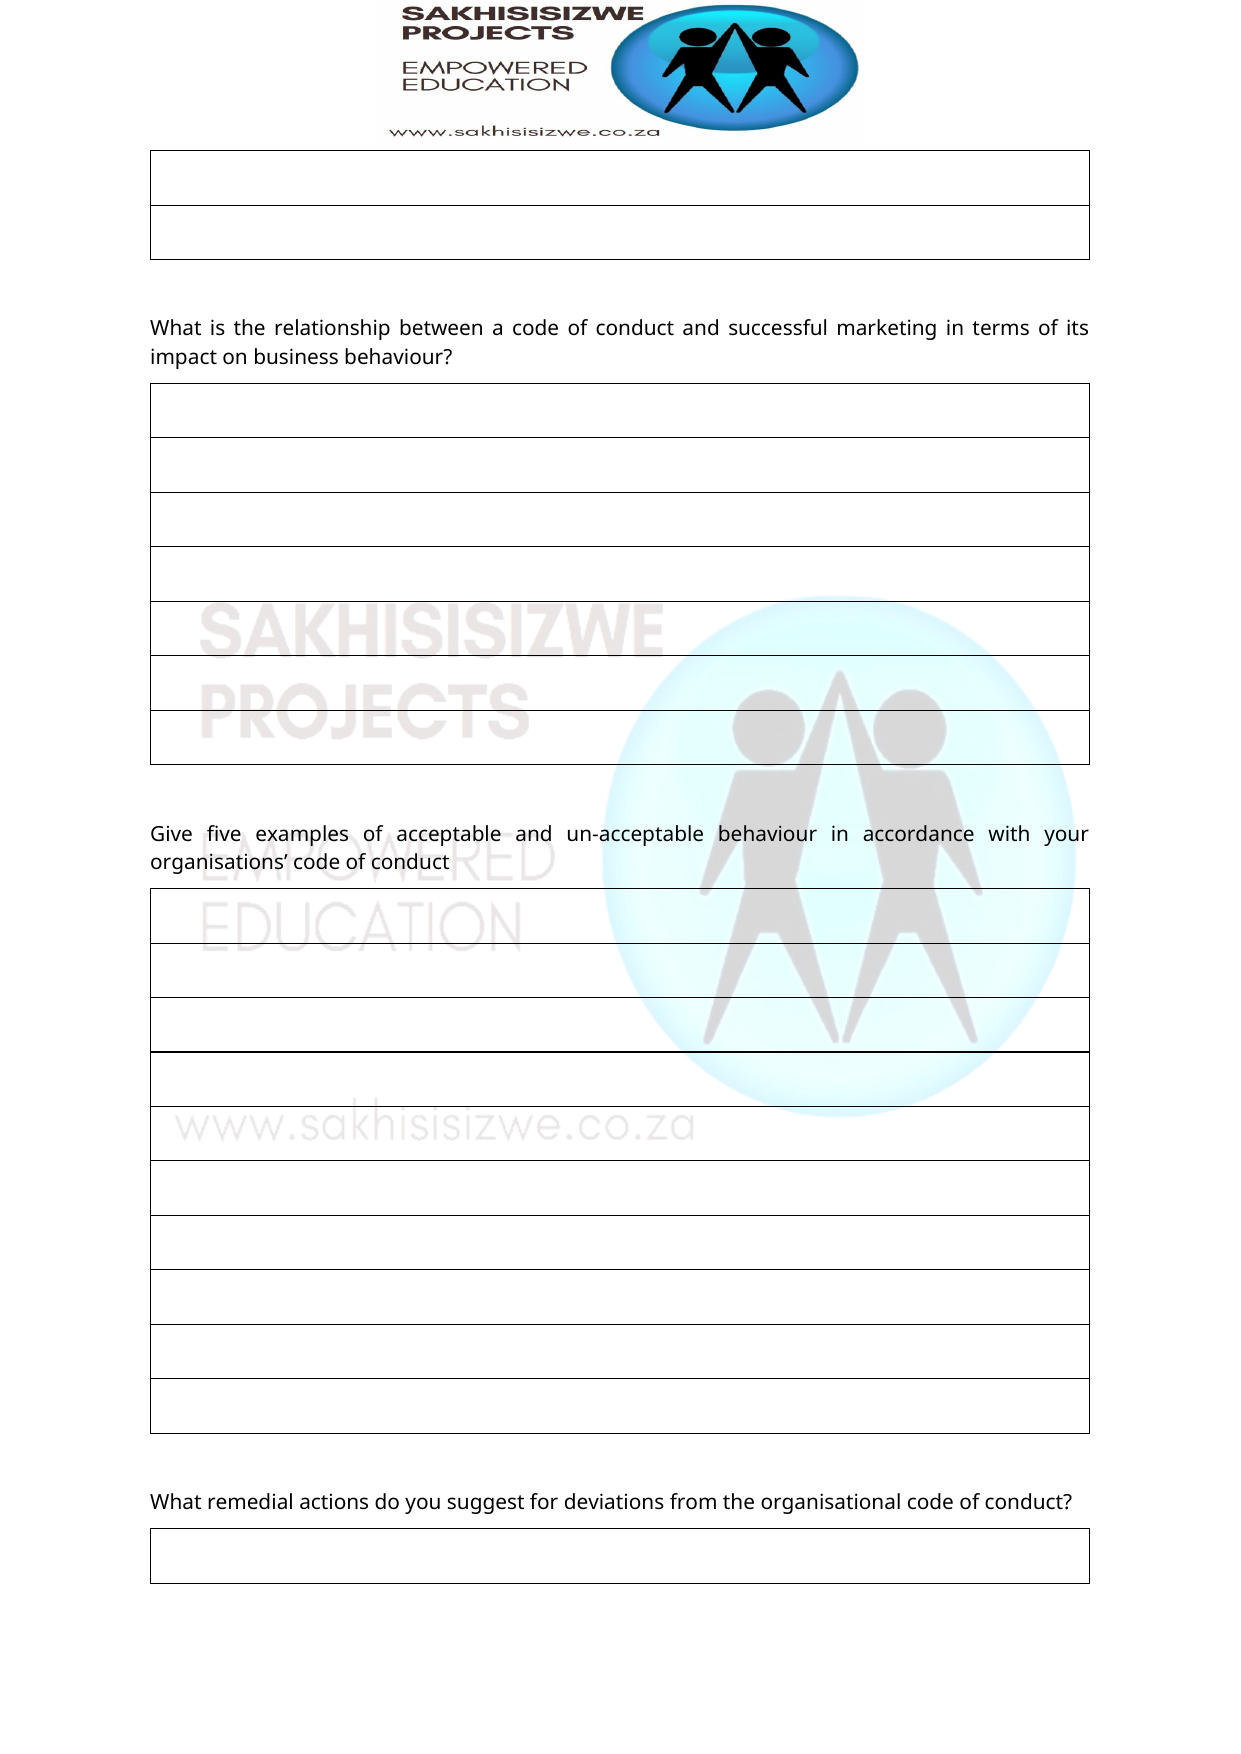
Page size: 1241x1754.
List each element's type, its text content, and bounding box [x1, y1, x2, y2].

table_cell [151, 998, 1089, 1051]
table_header [151, 384, 1089, 437]
table_cell [151, 602, 1089, 655]
table_cell [151, 711, 1089, 764]
table_cell [151, 151, 1089, 204]
table_cell [151, 1053, 1089, 1106]
table_cell [151, 206, 1089, 259]
table_cell [151, 1379, 1089, 1433]
table_cell [151, 1216, 1089, 1269]
table_cell [151, 944, 1089, 997]
table_cell [151, 1270, 1089, 1324]
text What is the relationship between a code of conduct and successful marketing in terms of its impact on business behaviour? [150, 313, 1090, 370]
table_cell [151, 547, 1089, 601]
table_cell [151, 1161, 1089, 1215]
table_header [151, 1529, 1089, 1583]
table_cell [151, 1325, 1089, 1378]
table_cell [151, 656, 1089, 710]
table_cell [151, 1107, 1089, 1160]
picture [376, 0, 864, 146]
table_cell [151, 493, 1089, 546]
table_cell [151, 438, 1089, 492]
table_header [151, 889, 1089, 942]
text Give five examples of acceptable and un-acceptable behaviour in accordance with your organisations’ code of conduct [150, 819, 1090, 876]
text What remedial actions do you suggest for deviations from the organisational code of conduct? [150, 1487, 1090, 1516]
